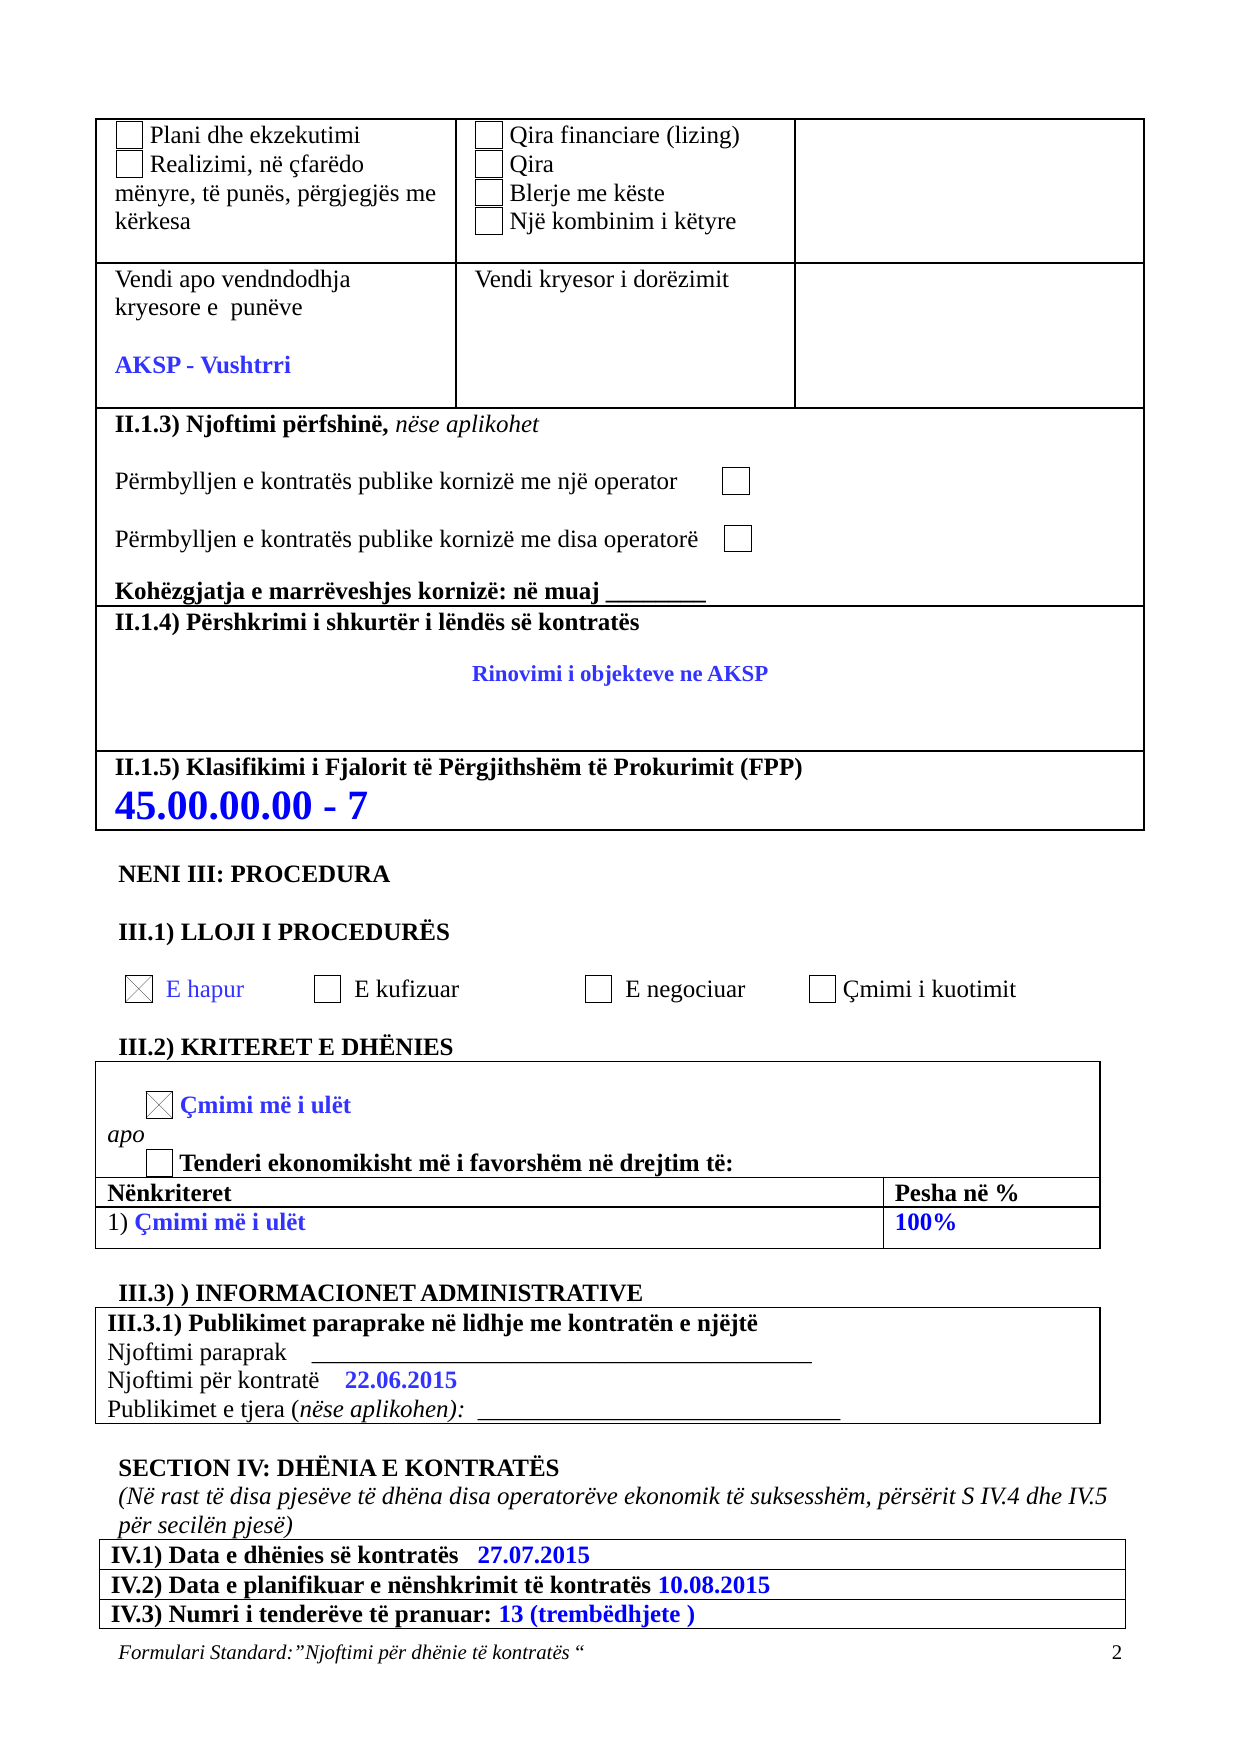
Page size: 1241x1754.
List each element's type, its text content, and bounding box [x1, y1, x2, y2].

table_cell II.1.5) Klasifikimi i Fjalorit të Përgjithshëm të Prokurimit (FPP) 45.00.00.00 - 7 [97, 752, 1143, 828]
text (Në rast të disa pjesëve të dhëna disa operatorëve ekonomik të suksesshëm, përsërit S IV.4 dhe IV.5 për secilën pjesë) [118, 1481, 1122, 1539]
table_cell II.1.4) Përshkrimi i shkurtër i lëndës së kontratës Rinovimi i objekteve ne AKSP [97, 607, 1143, 750]
text III.3) ) INFORMACIONET ADMINISTRATIVE [118, 1278, 1122, 1307]
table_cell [457, 120, 794, 262]
table_cell [796, 120, 1143, 262]
text SECTION IV: DHËNIA E KONTRATËS [118, 1453, 1122, 1481]
table_cell Vendi kryesor i dorëzimit [457, 264, 794, 407]
text NENI III: PROCEDURA [118, 859, 1122, 888]
table_header Çmimi më i ulët apo Tenderi ekonomikisht më i favorshëm në drejtim të: [96, 1062, 1099, 1177]
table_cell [97, 120, 455, 262]
table_cell IV.3) Numri i tenderëve të pranuar: 13 (trembëdhjete ) [100, 1600, 1125, 1628]
table_header III.3.1) Publikimet paraprake në lidhje me kontratën e njëjtë Njoftimi paraprak ________________________________________ Njoftimi për kontratë 22.06.2015 Publikimet e tjera (nëse aplikohen): _____________________________ [96, 1308, 1099, 1423]
table_cell IV.2) Data e planifikuar e nënshkrimit të kontratës 10.08.2015 [100, 1570, 1125, 1598]
text III.2) KRITERET E DHËNIES [118, 1032, 1122, 1061]
table_cell [796, 264, 1143, 407]
table_cell Pesha në % [884, 1178, 1099, 1206]
table_cell Nënkriteret [96, 1178, 883, 1206]
table_cell 100% [884, 1208, 1099, 1248]
table_cell II.1.3) Njoftimi përfshinë, nëse aplikohet Përmbylljen e kontratës publike kornizë me një operator Përmbylljen e kontratës publike kornizë me disa operatorë Kohëzgjatja e marrëveshjes kornizë: në muaj ________ [97, 409, 1143, 605]
text III.1) LLOJI I PROCEDURËS [118, 917, 1122, 946]
text E hapur E kufizuar E negociuar Çmimi i kuotimit [118, 974, 1122, 1003]
table_cell Vendi apo vendndodhja kryesore e punëve AKSP - Vushtrri [97, 264, 455, 407]
table_header IV.1) Data e dhënies së kontratës 27.07.2015 [100, 1540, 1125, 1569]
table_cell 1) Çmimi më i ulët [96, 1208, 883, 1248]
